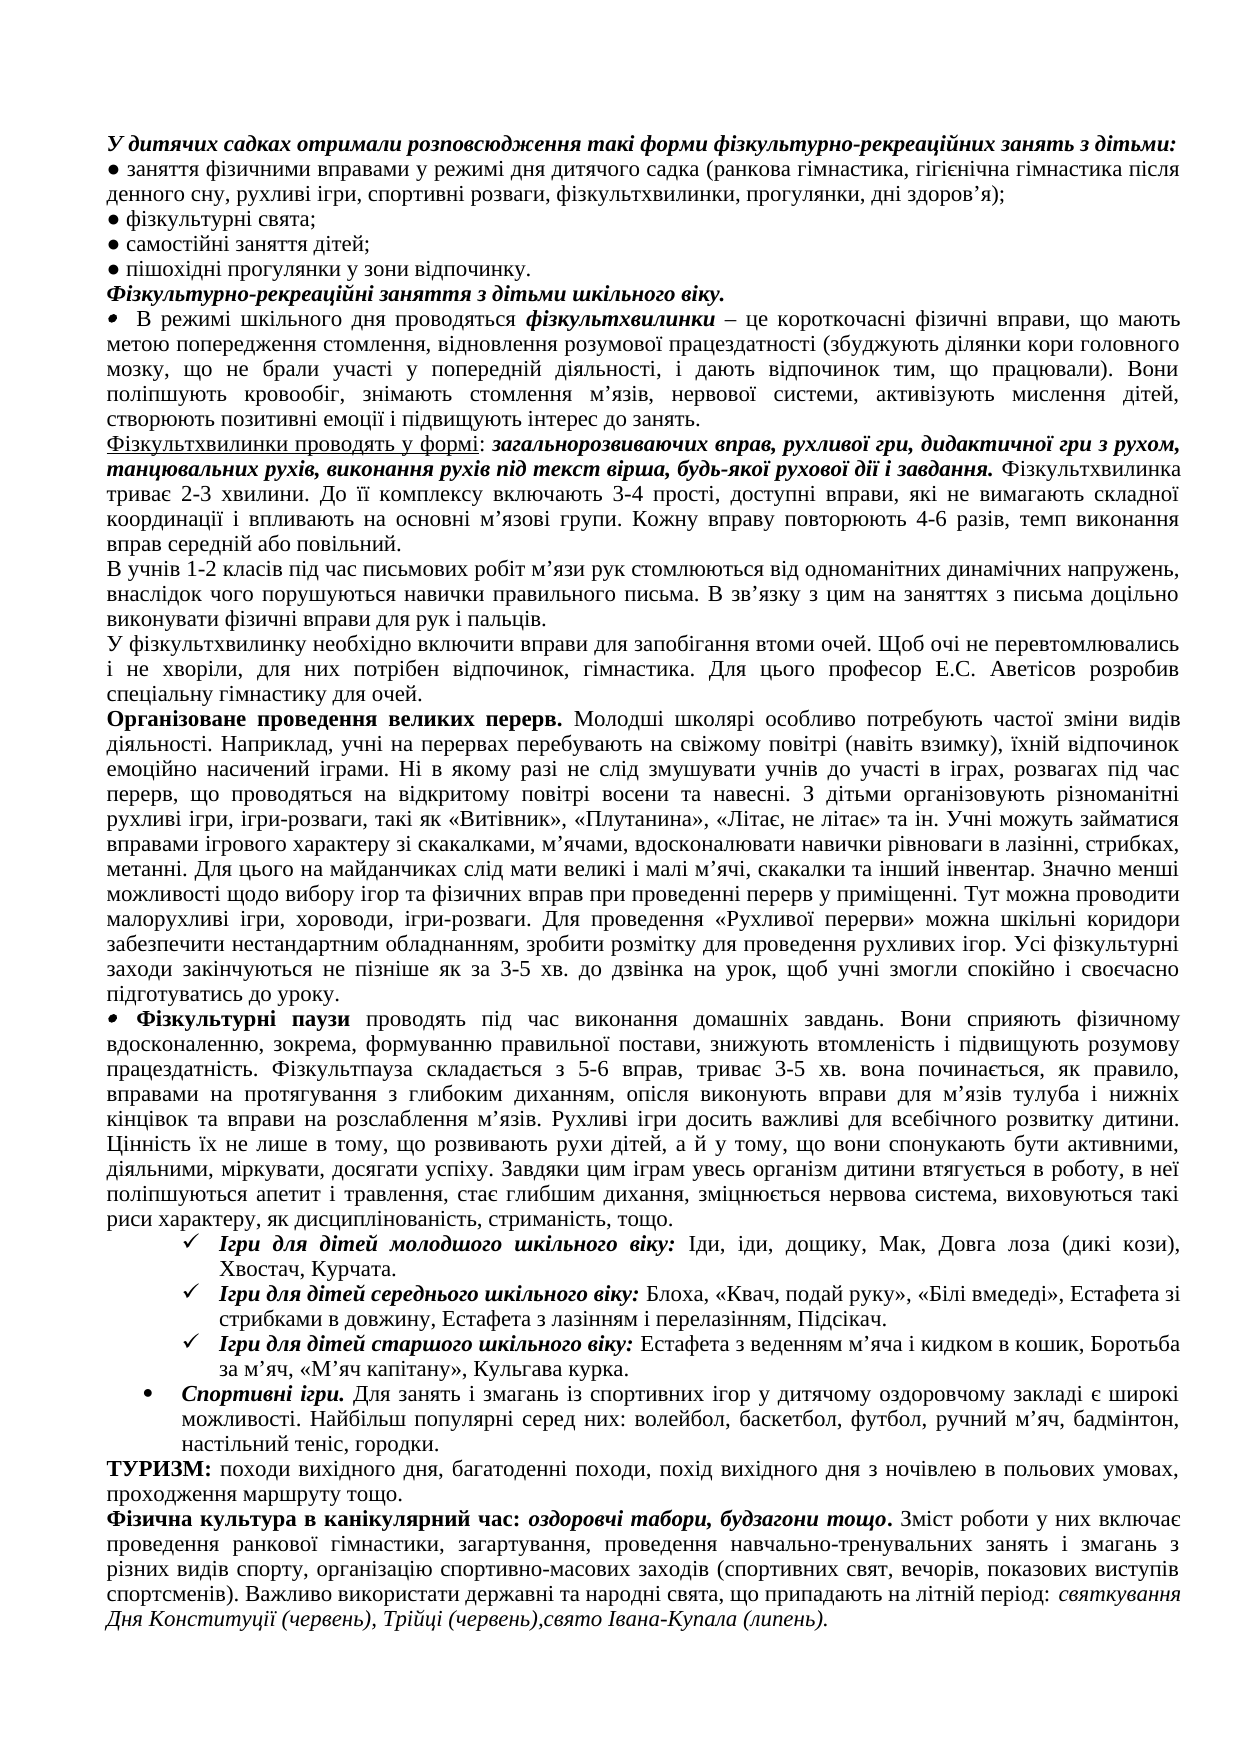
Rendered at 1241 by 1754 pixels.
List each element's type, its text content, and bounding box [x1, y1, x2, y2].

list У фізкультхвилинку необхідно включити вправи для запобігання втоми очей. Щоб очі не перевтомлювались і не хворіли, для них потрібен відпочинок, гімнастика. Для цього професор Е.С. Аветісов розробив спеціальну гімнастику для очей. [106, 631, 1181, 706]
text ● пішохідні прогулянки у зони відпочинку. [106, 256, 1181, 281]
text ● фізкультурні свята; [106, 206, 1181, 231]
text Організоване проведення великих перерв. Молодші школярі особливо потребують частої зміни видів діяльності. Наприклад, учні на перервах перебувають на свіжому повітрі (навіть взимку), їхній відпочинок емоційно насичений іграми. Ні в якому разі не слід змушувати учнів до участі в іграх, розвагах під час перерв, що проводяться на відкритому повітрі восени та навесні. З дітьми організовують різноманітні рухливі ігри, ігри-розваги, такі як «Витівник», «Плутанина», «Літає, не літає» та ін. Учні можуть займатися вправами ігрового характеру зі скакалками, м’ячами, вдосконалювати навички рівноваги в лазінні, стрибках, метанні. Для цього на майданчиках слід мати великі і малі м’ячі, скакалки та інший інвентар. Значно менші можливості щодо вибору ігор та фізичних вправ при проведенні перерв у приміщенні. Тут можна проводити малорухливі ігри, хороводи, ігри-розваги. Для проведення «Рухливої перерви» можна шкільні коридори забезпечити нестандартним обладнанням, зробити розмітку для проведення рухливих ігор. Усі фізкультурні заходи закінчуються не пізніше як за 3-5 хв. до дзвінка на урок, щоб учні змогли спокійно і своєчасно підготуватись до уроку. [106, 706, 1181, 1006]
list Ігри для дітей середнього шкільного віку: Блоха, «Квач, подай руку», «Білі вмедеді», Естафета зі стрибками в довжину, Естафета з лазінням і перелазінням, Підсікач. [181, 1281, 1181, 1331]
text ● заняття фізичними вправами у режимі дня дитячого садка (ранкова гімнастика, гігієнічна гімнастика після денного сну, рухливі ігри, спортивні розваги, фізкультхвилинки, прогулянки, дні здоров’я); [106, 156, 1181, 206]
text Фізкультурно-рекреаційні заняття з дітьми шкільного віку. [106, 281, 1181, 306]
text У дитячих садках отримали розповсюдження такі форми фізкультурно-рекреаційних занять з дітьми: [106, 131, 1181, 156]
text ● самостійні заняття дітей; [106, 231, 1181, 256]
list Ігри для дітей молодшого шкільного віку: Іди, іди, дощику, Мак, Довга лоза (дикі кози), Хвостач, Курчата. [181, 1231, 1181, 1281]
list Спортивні ігри. Для занять і змагань із спортивних ігор у дитячому оздоровчому закладі є широкі можливості. Найбільш популярні серед них: волейбол, баскетбол, футбол, ручний м’яч, бадмінтон, настільний теніс, городки. [144, 1381, 1181, 1456]
list В учнів 1-2 класів під час письмових робіт м’язи рук стомлюються від одноманітних динамічних напружень, внаслідок чого порушуються навички правильного письма. В зв’язку з цим на заняттях з письма доцільно виконувати фізичні вправи для рук і пальців. [106, 556, 1181, 631]
list Ігри для дітей старшого шкільного віку: Естафета з веденням м’яча і кидком в кошик, Боротьба за м’яч, «М’яч капітану», Кульгава курка. [181, 1331, 1181, 1381]
list В режимі шкільного дня проводяться фізкультхвилинки – це короткочасні фізичні вправи, що мають метою попередження стомлення, відновлення розумової працездатності (збуджують ділянки кори головного мозку, що не брали участі у попередній діяльності, і дають відпочинок тим, що працювали). Вони поліпшують кровообіг, знімають стомлення м’язів, нервової системи, активізують мислення дітей, створюють позитивні емоції і підвищують інтерес до занять. [106, 306, 1181, 431]
text Фізична культура в канікулярний час: оздоровчі табори, будзагони тощо. Зміст роботи у них включає проведення ранкової гімнастики, загартування, проведення навчально-тренувальних занять і змагань з різних видів спорту, організацію спортивно-масових заходів (спортивних свят, вечорів, показових виступів спортсменів). Важливо використати державні та народні свята, що припадають на літній період: святкування Дня Конституції (червень), Трійці (червень),свято Івана-Купала (липень). [106, 1506, 1181, 1631]
list Фізкультурні паузи проводять під час виконання домашніх завдань. Вони сприяють фізичному вдосконаленню, зокрема, формуванню правильної постави, знижують втомленість і підвищують розумову працездатність. Фізкультпауза складається з 5-6 вправ, триває 3-5 хв. вона починається, як правило, вправами на протягування з глибоким диханням, опісля виконують вправи для м’язів тулуба і нижніх кінцівок та вправи на розслаблення м’язів. Рухливі ігри досить важливі для всебічного розвитку дитини. Цінність їх не лише в тому, що розвивають рухи дітей, а й у тому, що вони спонукають бути активними, діяльними, міркувати, досягати успіху. Завдяки цим іграм увесь організм дитини втягується в роботу, в неї поліпшуються апетит і травлення, стає глибшим дихання, зміцнюється нервова система, виховуються такі риси характеру, як дисциплінованість, стриманість, тощо. [106, 1006, 1181, 1231]
text ТУРИЗМ: походи вихідного дня, багатоденні походи, похід вихідного дня з ночівлею в польових умовах, проходження маршруту тощо. [106, 1456, 1181, 1506]
list Фізкультхвилинки проводять у формі: загальнорозвиваючих вправ, рухливої гри, дидактичної гри з рухом, танцювальних рухів, виконання рухів під текст вірша, будь-якої рухової дії і завдання. Фізкультхвилинка триває 2-3 хвилини. До її комплексу включають 3-4 прості, доступні вправи, які не вимагають складної координації і впливають на основні м’язові групи. Кожну вправу повторюють 4-6 разів, темп виконання вправ середній або повільний. [106, 431, 1181, 556]
